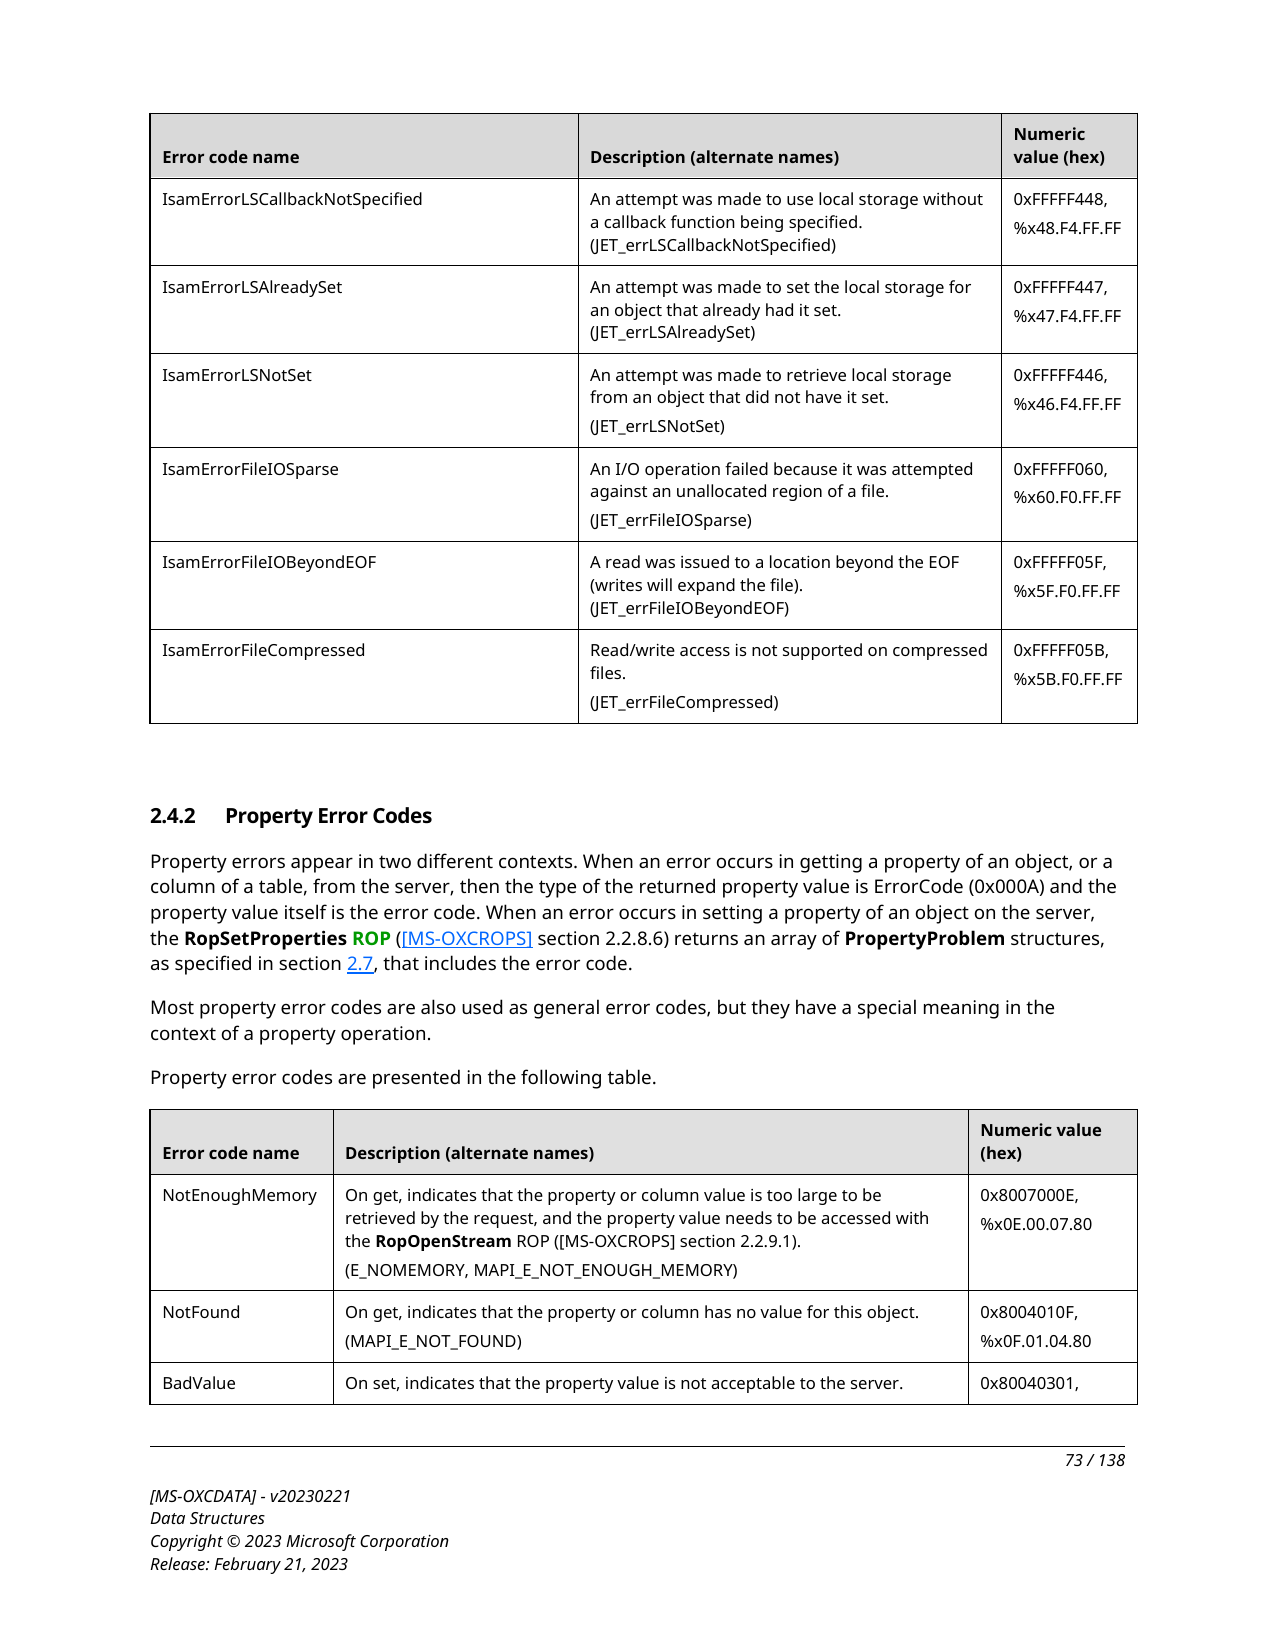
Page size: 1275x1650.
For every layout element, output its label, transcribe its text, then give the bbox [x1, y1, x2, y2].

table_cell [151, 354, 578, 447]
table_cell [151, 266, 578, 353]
text Property error codes are presented in the following table. [150, 1064, 1125, 1090]
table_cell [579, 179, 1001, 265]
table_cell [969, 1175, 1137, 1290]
text Property errors appear in two different contexts. When an error occurs in getting a property of an object, or a column of a table, from the server, then the type of the returned property value is ErrorCode (0x000A) and the property value itself is the error code. When an error occurs in setting a property of an object on the server, the RopSetProperties ROP ([MS-OXCROPS] section 2.2.8.6) returns an array of PropertyProblem structures, as specified in section 2.7, that includes the error code. [150, 848, 1125, 976]
table_header Description (alternate names) [579, 114, 1001, 177]
subtitle Property Error Codes [150, 801, 1125, 829]
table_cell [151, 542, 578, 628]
table_header Numeric value (hex) [1002, 114, 1137, 177]
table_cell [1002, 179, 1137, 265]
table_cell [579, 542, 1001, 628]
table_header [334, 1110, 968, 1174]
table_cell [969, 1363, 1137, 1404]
table_header Error code name [151, 114, 578, 177]
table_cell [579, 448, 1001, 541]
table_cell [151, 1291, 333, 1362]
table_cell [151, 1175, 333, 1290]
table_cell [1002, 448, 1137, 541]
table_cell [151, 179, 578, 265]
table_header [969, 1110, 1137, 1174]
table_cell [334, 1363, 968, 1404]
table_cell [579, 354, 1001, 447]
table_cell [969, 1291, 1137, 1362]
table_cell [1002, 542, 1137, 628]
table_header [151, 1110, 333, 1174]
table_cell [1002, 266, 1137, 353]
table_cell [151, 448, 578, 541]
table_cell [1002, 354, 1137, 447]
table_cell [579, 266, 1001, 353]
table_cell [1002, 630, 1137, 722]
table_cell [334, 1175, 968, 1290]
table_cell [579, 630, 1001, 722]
text Most property error codes are also used as general error codes, but they have a special meaning in the context of a property operation. [150, 995, 1125, 1046]
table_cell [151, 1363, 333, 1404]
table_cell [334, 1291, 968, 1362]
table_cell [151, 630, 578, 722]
